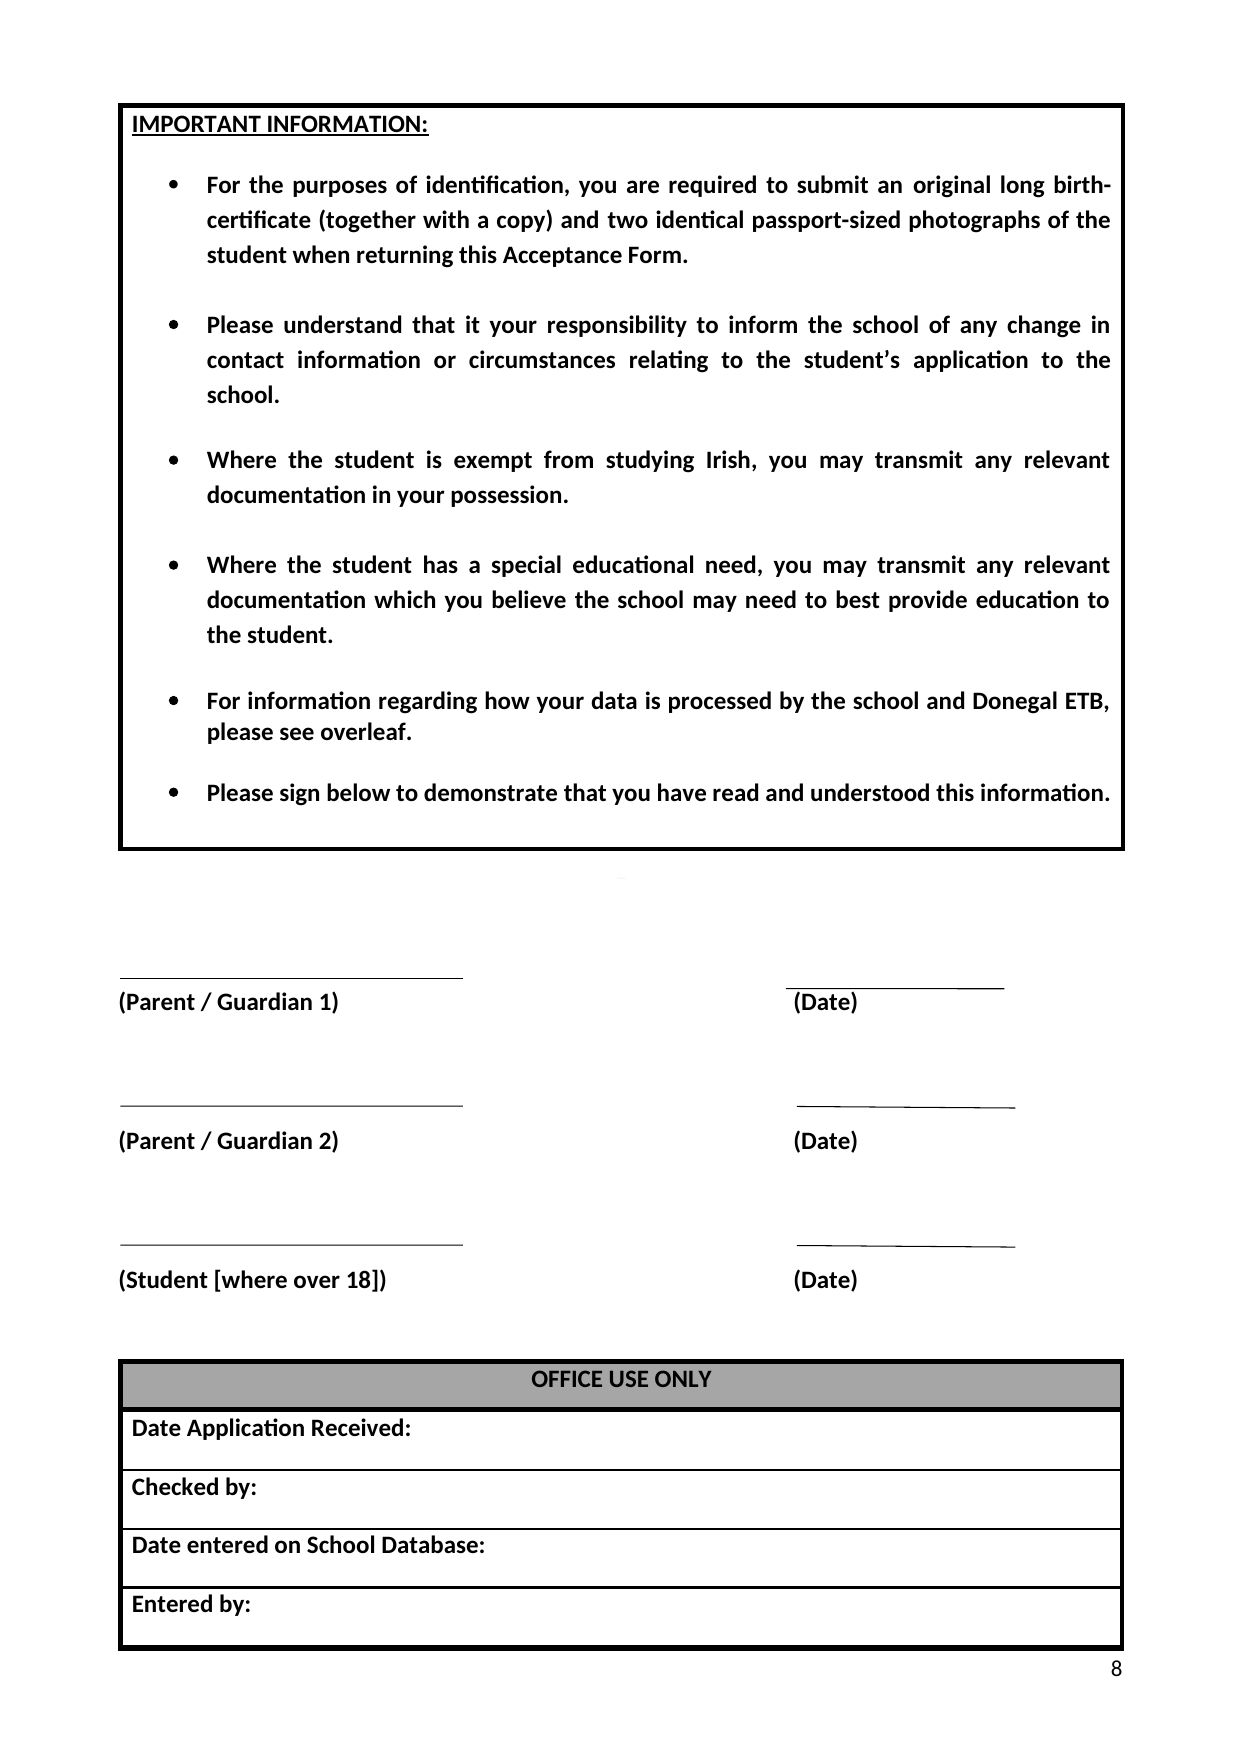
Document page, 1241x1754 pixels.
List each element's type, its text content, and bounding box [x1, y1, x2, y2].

text (Parent / Guardian 1) (Date) [118, 986, 1122, 1017]
text (Student [where over 18]) (Date) [118, 1264, 1122, 1295]
table_cell Date entered on School Database: [123, 1530, 1120, 1586]
table_header OFFICE USE ONLY [123, 1364, 1120, 1407]
text (Parent / Guardian 2) (Date) [118, 1125, 1122, 1156]
table_header IMPORTANT INFORMATION: For the purposes of identification, you are required to submit an original long birth-certificate (together with a copy) and two identical passport-sized photographs of the student when returning this Acceptance Form. Please understand that it your responsibility to inform the school of any change in contact information or circumstances relating to the student’s application to the school. Where the student is exempt from studying Irish, you may transmit any relevant documentation in your possession. Where the student has a special educational need, you may transmit any relevant documentation which you believe the school may need to best provide education to the student. For information regarding how your data is processed by the school and Donegal ETB, please see overleaf. Please sign below to demonstrate that you have read and understood this information. [123, 108, 1121, 846]
table_cell Checked by: [123, 1471, 1120, 1527]
table_cell Entered by: [123, 1589, 1120, 1645]
table_cell Date Application Received: [123, 1412, 1120, 1469]
